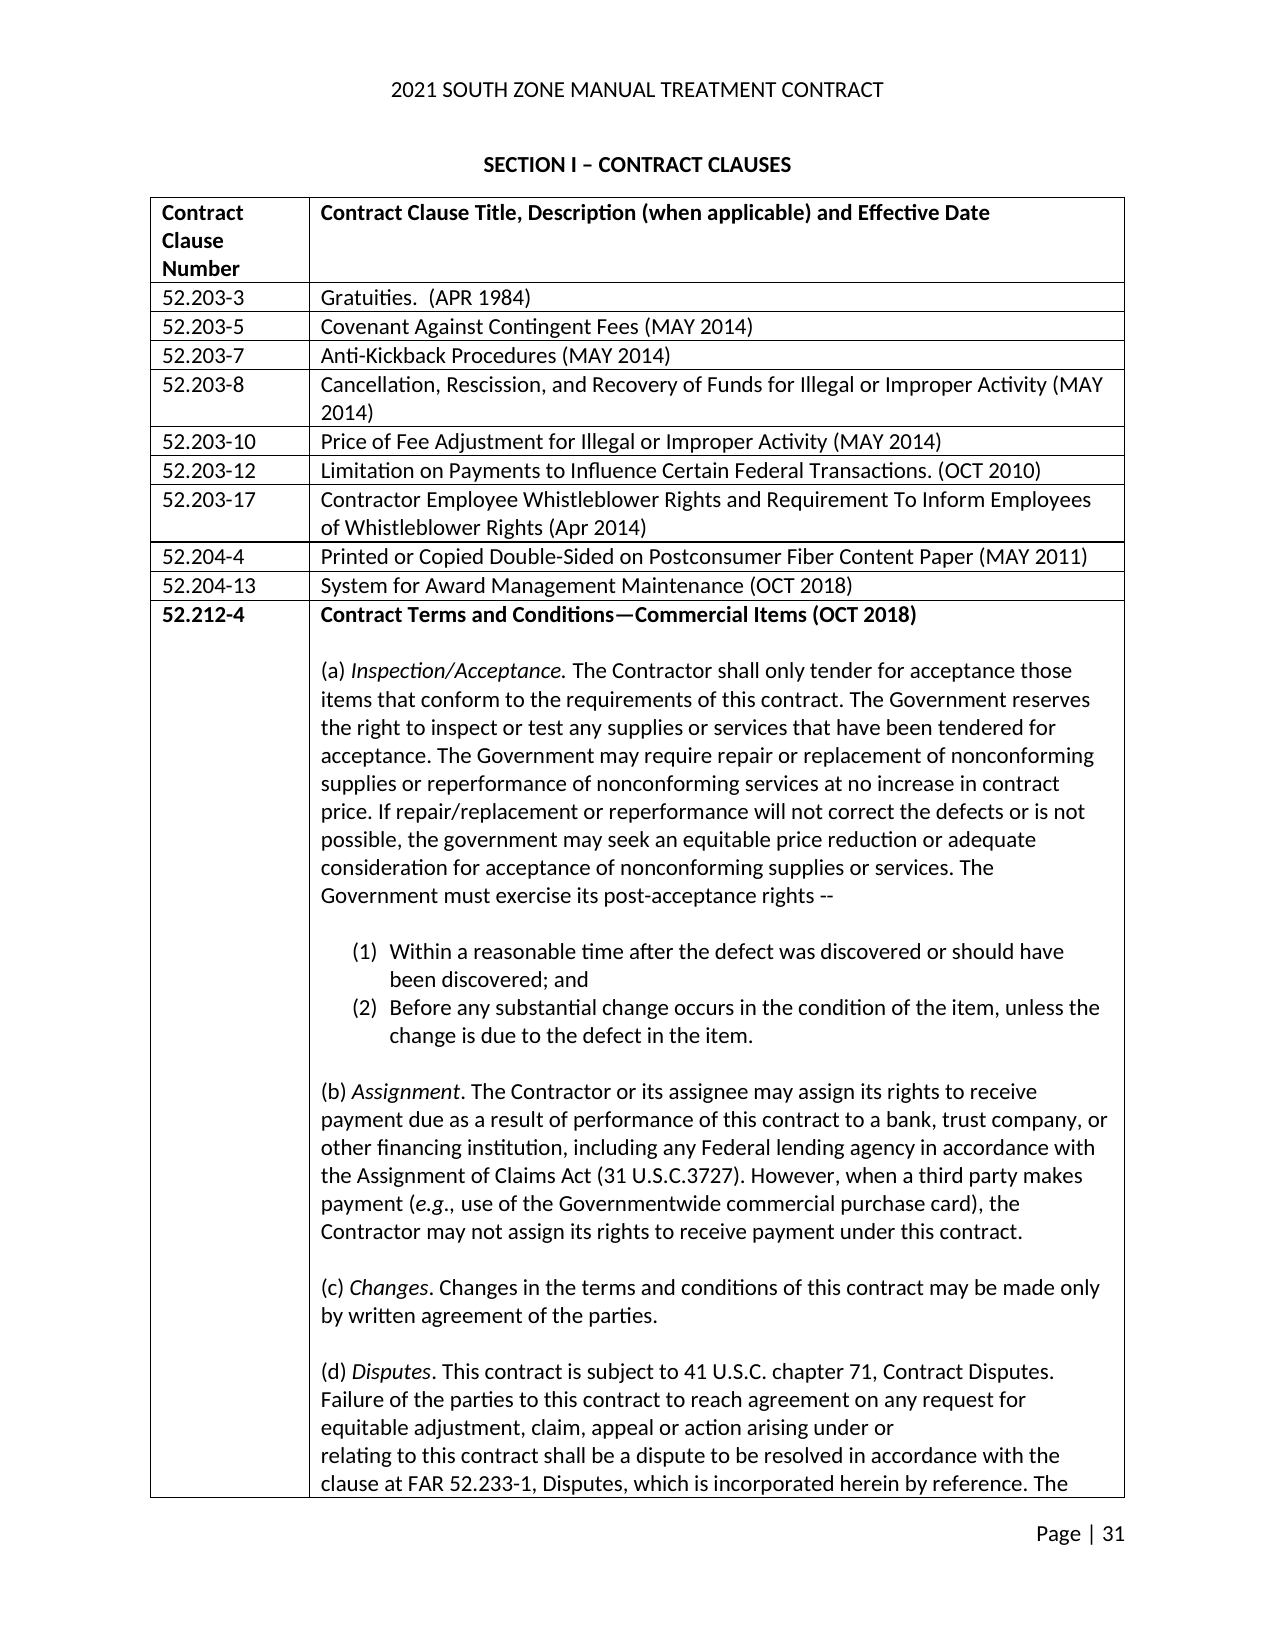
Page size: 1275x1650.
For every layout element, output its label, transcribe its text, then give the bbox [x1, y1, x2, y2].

table_cell Anti-Kickback Procedures (MAY 2014) [310, 341, 1124, 369]
table_cell 52.204-13 [151, 572, 309, 599]
table_cell 52.203-7 [151, 341, 309, 369]
table_header Contract Clause Title, Description (when applicable) and Effective Date [310, 198, 1124, 282]
table_cell 52.203-17 [151, 485, 309, 541]
table_cell 52.204-4 [151, 543, 309, 571]
table_cell System for Award Management Maintenance (OCT 2018) [310, 572, 1124, 599]
table_cell 52.203-12 [151, 456, 309, 484]
table_cell Covenant Against Contingent Fees (MAY 2014) [310, 312, 1124, 340]
table_cell Printed or Copied Double-Sided on Postconsumer Fiber Content Paper (MAY 2011) [310, 543, 1124, 571]
table_cell 52.203-10 [151, 427, 309, 455]
text SECTION I – CONTRACT CLAUSES [150, 150, 1125, 178]
table_cell Contractor Employee Whistleblower Rights and Requirement To Inform Employees of Whistleblower Rights (Apr 2014) [310, 485, 1124, 541]
table_cell 52.203-8 [151, 370, 309, 426]
table_cell Cancellation, Rescission, and Recovery of Funds for Illegal or Improper Activity (MAY 2014) [310, 370, 1124, 426]
table_cell 52.203-5 [151, 312, 309, 340]
table_cell Price of Fee Adjustment for Illegal or Improper Activity (MAY 2014) [310, 427, 1124, 455]
table_cell Limitation on Payments to Influence Certain Federal Transactions. (OCT 2010) [310, 456, 1124, 484]
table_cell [310, 601, 1124, 1497]
table_header Contract Clause Number [151, 198, 309, 282]
table_cell Gratuities. (APR 1984) [310, 283, 1124, 311]
table_cell 52.212-4 [151, 601, 309, 1497]
table_cell 52.203-3 [151, 283, 309, 311]
